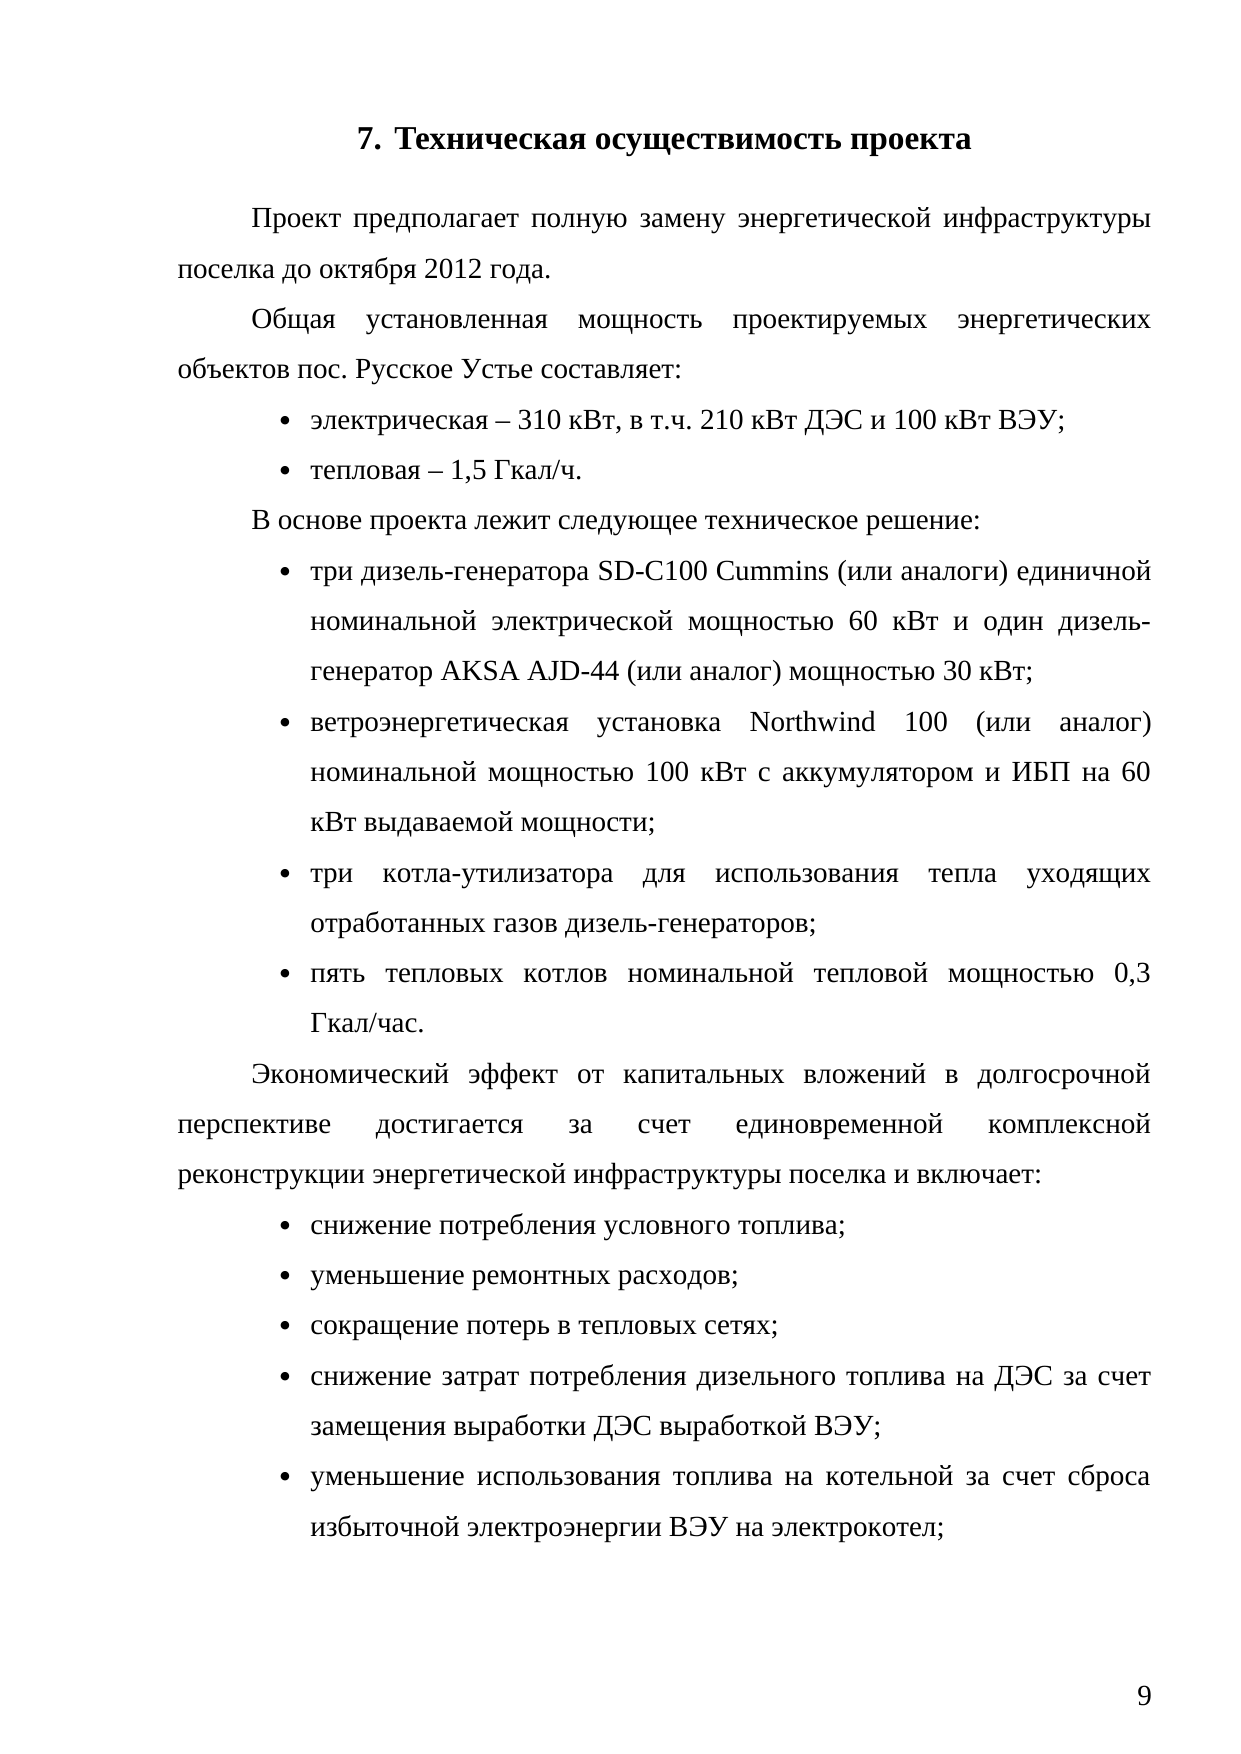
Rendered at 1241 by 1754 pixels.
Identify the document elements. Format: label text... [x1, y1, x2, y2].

list снижение потребления условного топлива; [281, 1207, 1152, 1240]
list три котла-утилизатора для использования тепла уходящих отработанных газов дизель-генераторов; [281, 855, 1152, 938]
list электрическая – 310 кВт, в т.ч. 210 кВт ДЭС и 100 кВт ВЭУ; [281, 402, 1152, 435]
list уменьшение ремонтных расходов; [281, 1257, 1152, 1291]
text Экономический эффект от капитальных вложений в долгосрочной перспективе достигается за счет единовременной комплексной реконструкции энергетической инфраструктуры поселка и включает: [177, 1056, 1152, 1190]
list сокращение потерь в тепловых сетях; [281, 1307, 1152, 1341]
list три дизель-генератора SD-C100 Cummins (или аналоги) единичной номинальной электрической мощностью 60 кВт и один дизель-генератор AKSA AJD-44 (или аналог) мощностью 30 кВт; [281, 553, 1152, 687]
text Проект предполагает полную замену энергетической инфраструктуры поселка до октября 2012 года. [177, 201, 1152, 284]
subtitle Техническая осуществимость проекта [177, 118, 1152, 156]
list ветроэнергетическая установка Northwind 100 (или аналог) номинальной мощностью 100 кВт с аккумулятором и ИБП на 60 кВт выдаваемой мощности; [281, 704, 1152, 838]
list пять тепловых котлов номинальной тепловой мощностью 0,3 Гкал/час. [281, 955, 1152, 1039]
text В основе проекта лежит следующее техническое решение: [177, 502, 1152, 536]
list уменьшение использования топлива на котельной за счет сброса избыточной электроэнергии ВЭУ на электрокотел; [281, 1458, 1152, 1542]
text Общая установленная мощность проектируемых энергетических объектов пос. Русское Устье составляет: [177, 301, 1152, 385]
list снижение затрат потребления дизельного топлива на ДЭС за счет замещения выработки ДЭС выработкой ВЭУ; [281, 1358, 1152, 1442]
list тепловая – 1,5 Гкал/ч. [281, 452, 1152, 486]
